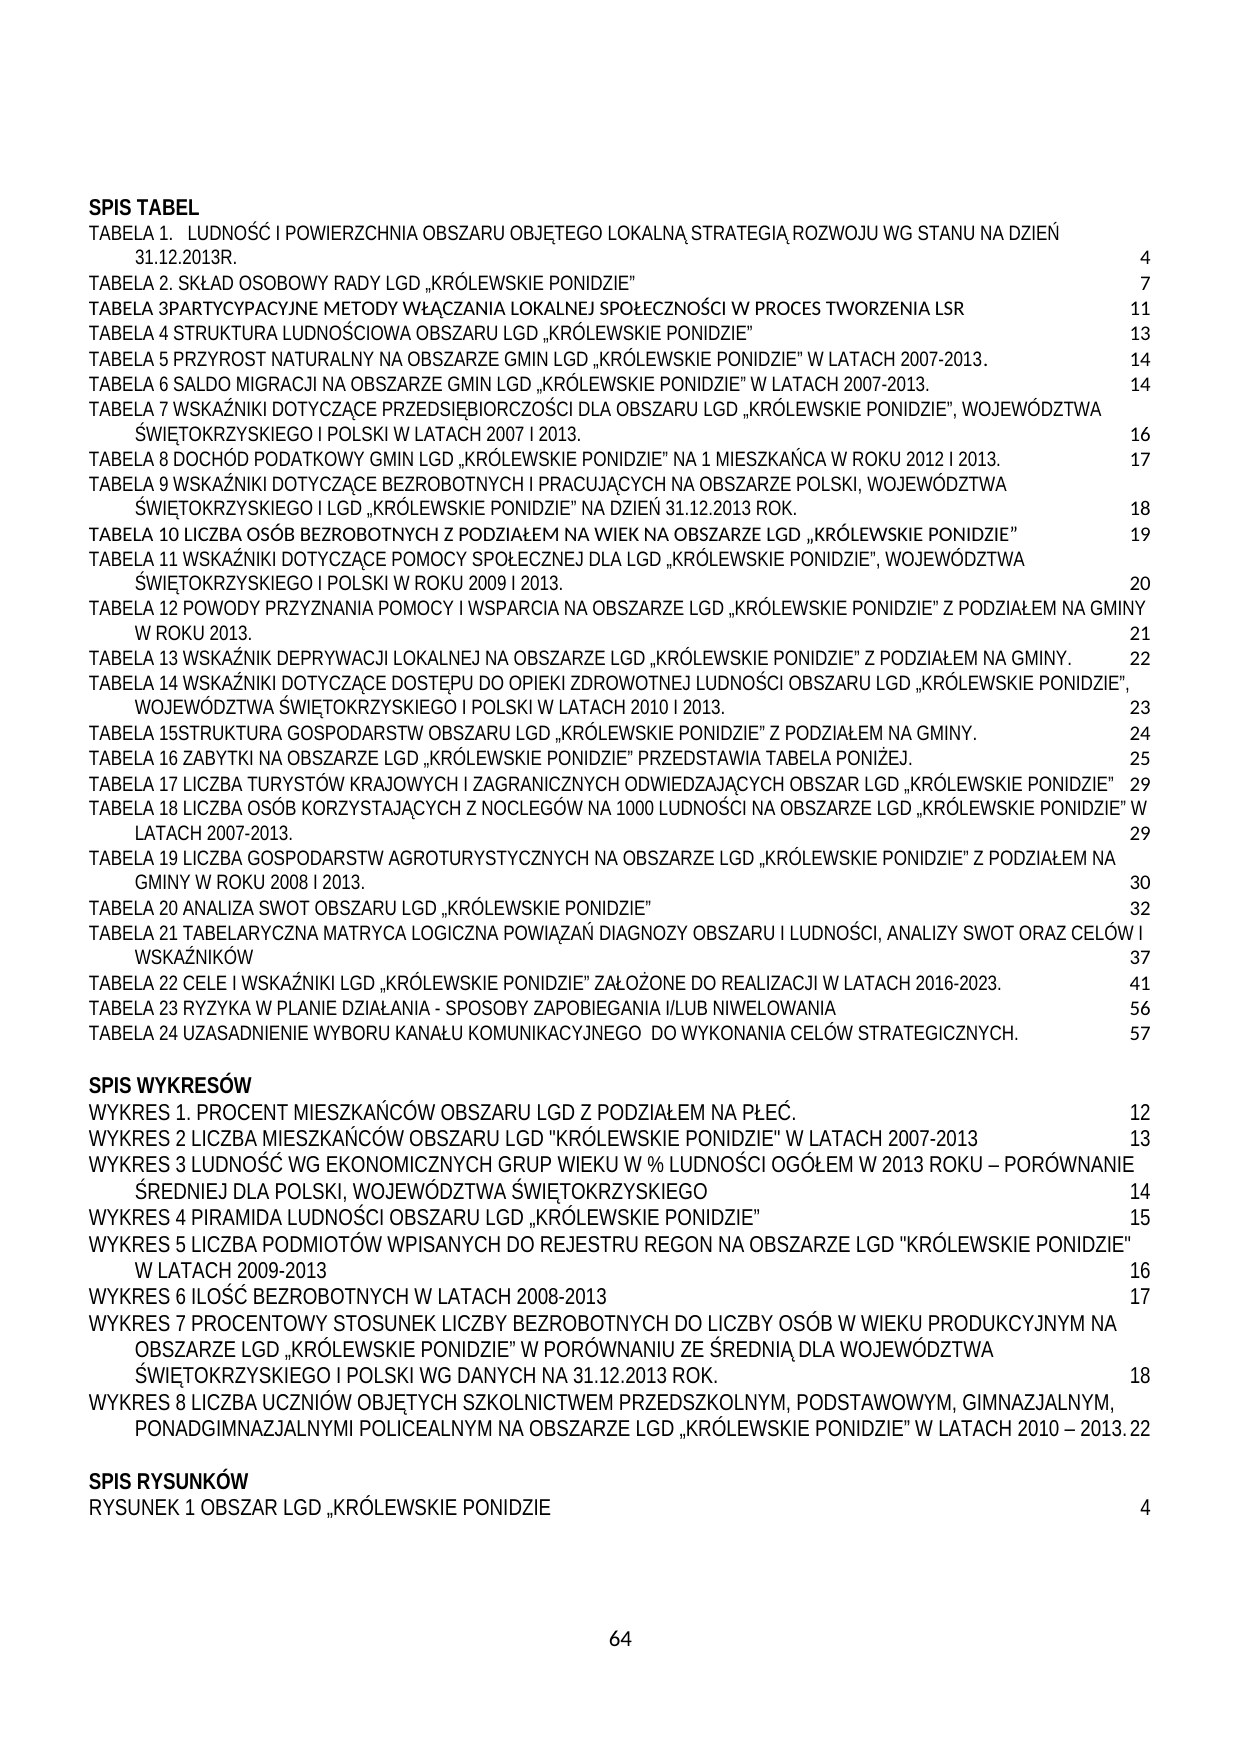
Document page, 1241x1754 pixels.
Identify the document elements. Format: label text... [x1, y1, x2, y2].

text Tabela 20 Analiza SWOT obszaru LGD „Królewskie Ponidzie” 32 [89, 895, 1152, 920]
text Tabela 9 Wskaźniki dotyczące bezrobotnych i pracujących na obszarze Polski, województwa świętokrzyskiego i LGD „Królewskie Ponidzie” na dzień 31.12.2013 rok. 18 [89, 472, 1152, 521]
text Tabela 19 Liczba gospodarstw agroturystycznych na obszarze LGD „Królewskie Ponidzie” z podziałem na gminy w roku 2008 i 2013. 30 [89, 846, 1152, 895]
text Tabela 2. Skład osobowy Rady LGD „Królewskie Ponidzie” 7 [89, 270, 1152, 295]
text Tabela 1. Ludność i powierzchnia obszaru objętego Lokalną Strategią Rozwoju wg stanu na dzień 31.12.2013r. 4 [89, 220, 1152, 270]
text Tabela 23 Ryzyka w Planie działania - sposoby zapobiegania i/lub niwelowania 56 [89, 995, 1152, 1021]
text Tabela 24 Uzasadnienie wyboru kanału komunikacyjnego do wykonania celów strategicznych. 57 [89, 1021, 1152, 1046]
text Tabela 4 Struktura ludnościowa obszaru LGD „Królewskie Ponidzie” 13 [89, 321, 1152, 346]
text SPIS RYSUNKÓW [89, 1468, 1152, 1494]
text Tabela 7 Wskaźniki dotyczące przedsiębiorczości dla obszaru LGD „Królewskie Ponidzie”, województwa świętokrzyskiego i Polski w latach 2007 i 2013. 16 [89, 397, 1152, 446]
text Tabela 21 Tabelaryczna matryca logiczna powiązań diagnozy obszaru i ludności, analizy SWOT oraz celów i wskaźników 37 [89, 920, 1152, 970]
text Tabela 22 Cele i wskaźniki LGD „Królewskie Ponidzie” założone do realizacji w latach 2016-2023. 41 [89, 970, 1152, 995]
text Tabela 12 Powody przyznania pomocy i wsparcia na obszarze LGD „Królewskie Ponidzie” z podziałem na gminy w roku 2013. 21 [89, 596, 1152, 645]
text Wykres 5 Liczba podmiotów wpisanych do rejestru REGON na obszarze LGD "Królewskie Ponidzie" w latach 2009-2013 16 [89, 1231, 1152, 1283]
text Tabela 10 Liczba osób bezrobotnych z podziałem na wiek na obszarze LGD „Królewskie Ponidzie” 19 [89, 521, 1152, 546]
text SPIS WYKRESÓW [89, 1072, 1152, 1099]
text Rysunek 1 Obszar LGD „Królewskie Ponidzie 4 [89, 1494, 1152, 1520]
text Tabela 5 Przyrost naturalny na obszarze gmin LGD „Królewskie Ponidzie” w latach 2007-2013. 14 [89, 346, 1152, 371]
text Tabela 15Struktura gospodarstw obszaru LGD „Królewskie Ponidzie” z podziałem na gminy. 24 [89, 720, 1152, 745]
text Wykres 6 Ilość bezrobotnych w latach 2008-2013 17 [89, 1283, 1152, 1309]
text Wykres 7 Procentowy stosunek liczby bezrobotnych do liczby osób w wieku produkcyjnym na obszarze LGD „Królewskie Ponidzie” w porównaniu ze średnią dla województwa świętokrzyskiego i Polski wg danych na 31.12.2013 rok. 18 [89, 1309, 1152, 1389]
text Tabela 8 Dochód podatkowy gmin LGD „Królewskie Ponidzie” na 1 mieszkańca w roku 2012 i 2013. 17 [89, 446, 1152, 472]
text Tabela 11 Wskaźniki dotyczące pomocy społecznej dla LGD „Królewskie Ponidzie”, województwa świętokrzyskiego i Polski w roku 2009 i 2013. 20 [89, 546, 1152, 596]
text Wykres 4 Piramida ludności obszaru LGD „Królewskie Ponidzie” 15 [89, 1204, 1152, 1231]
text Tabela 6 Saldo migracji na obszarze gmin LGD „Królewskie Ponidzie” w latach 2007-2013. 14 [89, 371, 1152, 397]
text Tabela 3Partycypacyjne metody włączania lokalnej społeczności w proces tworzenia LSR 11 [89, 295, 1152, 321]
text Tabela 16 Zabytki na obszarze LGD „Królewskie Ponidzie” przedstawia tabela poniżej. 25 [89, 745, 1152, 771]
text Wykres 2 Liczba mieszkańców obszaru LGD "Królewskie Ponidzie" w latach 2007-2013 13 [89, 1125, 1152, 1151]
text Wykres 1. Procent mieszkańców obszaru LGD z podziałem na płeć. 12 [89, 1099, 1152, 1125]
text Tabela 17 Liczba turystów krajowych i zagranicznych odwiedzających obszar LGD „Królewskie Ponidzie” 29 [89, 771, 1152, 796]
text Wykres 3 Ludność wg ekonomicznych grup wieku w % ludności ogółem w 2013 roku – porównanie średniej dla Polski, województwa świętokrzyskiego 14 [89, 1151, 1152, 1204]
text Wykres 8 Liczba uczniów objętych szkolnictwem przedszkolnym, podstawowym, gimnazjalnym, ponadgimnazjalnymi policealnym na obszarze LGD „Królewskie Ponidzie” w latach 2010 – 2013. 22 [89, 1389, 1152, 1441]
text Tabela 13 Wskaźnik deprywacji lokalnej na obszarze LGD „Królewskie Ponidzie” z podziałem na gminy. 22 [89, 645, 1152, 671]
text SPIS TABEL [89, 194, 1152, 220]
text Tabela 14 Wskaźniki dotyczące dostępu do opieki zdrowotnej ludności obszaru LGD „Królewskie Ponidzie”, województwa świętokrzyskiego i Polski w latach 2010 i 2013. 23 [89, 671, 1152, 720]
text Tabela 18 Liczba osób korzystających z noclegów na 1000 ludności na obszarze LGD „Królewskie Ponidzie” w latach 2007-2013. 29 [89, 796, 1152, 846]
